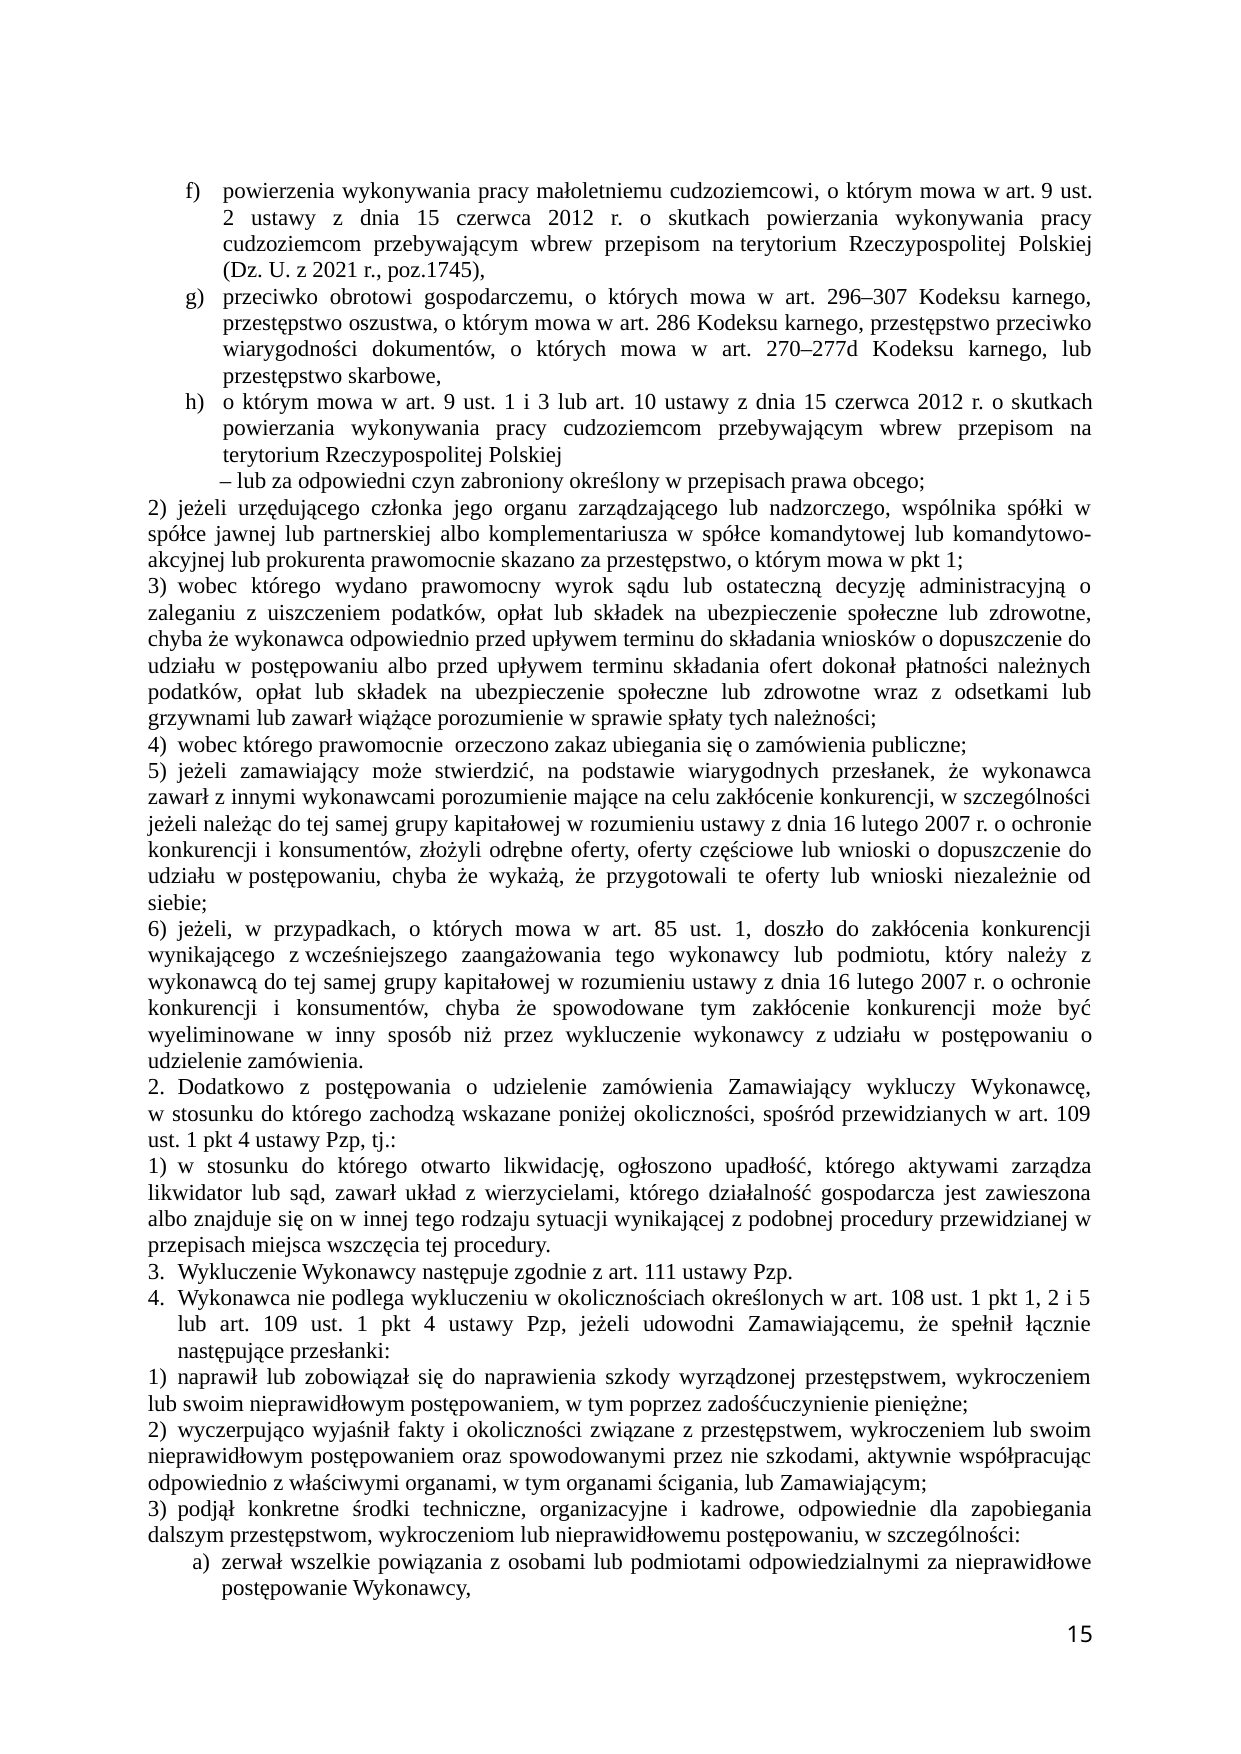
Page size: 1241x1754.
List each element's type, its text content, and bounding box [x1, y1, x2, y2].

list Wykluczenie Wykonawcy następuje zgodnie z art. 111 ustawy Pzp. [148, 1258, 1093, 1284]
list wobec którego prawomocnie orzeczono zakaz ubiegania się o zamówienia publiczne; [148, 731, 1093, 757]
list Wykonawca nie podlega wykluczeniu w okolicznościach określonych w art. 108 ust. 1 pkt 1, 2 i 5 lub art. 109 ust. 1 pkt 4 ustawy Pzp, jeżeli udowodni Zamawiającemu, że spełnił łącznie następujące przesłanki: [148, 1284, 1093, 1363]
list jeżeli, w przypadkach, o których mowa w art. 85 ust. 1, doszło do zakłócenia konkurencji wynikającego z wcześniejszego zaangażowania tego wykonawcy lub podmiotu, który należy z wykonawcą do tej samej grupy kapitałowej w rozumieniu ustawy z dnia 16 lutego 2007 r. o ochronie konkurencji i konsumentów, chyba że spowodowane tym zakłócenie konkurencji może być wyeliminowane w inny sposób niż przez wykluczenie wykonawcy z udziału w postępowaniu o udzielenie zamówienia. [148, 915, 1093, 1073]
list powierzenia wykonywania pracy małoletniemu cudzoziemcowi, o którym mowa w art. 9 ust. 2 ustawy z dnia 15 czerwca 2012 r. o skutkach powierzania wykonywania pracy cudzoziemcom przebywającym wbrew przepisom na terytorium Rzeczypospolitej Polskiej (Dz. U. z 2021 r., poz.1745), [185, 177, 1093, 283]
text – lub za odpowiedni czyn zabroniony określony w przepisach prawa obcego; [219, 467, 1093, 493]
list o którym mowa w art. 9 ust. 1 i 3 lub art. 10 ustawy z dnia 15 czerwca 2012 r. o skutkach powierzania wykonywania pracy cudzoziemcom przebywającym wbrew przepisom na terytorium Rzeczypospolitej Polskiej [185, 388, 1093, 467]
list wobec którego wydano prawomocny wyrok sądu lub ostateczną decyzję administracyjną o zaleganiu z uiszczeniem podatków, opłat lub składek na ubezpieczenie społeczne lub zdrowotne, chyba że wykonawca odpowiednio przed upływem terminu do składania wniosków o dopuszczenie do udziału w postępowaniu albo przed upływem terminu składania ofert dokonał płatności należnych podatków, opłat lub składek na ubezpieczenie społeczne lub zdrowotne wraz z odsetkami lub grzywnami lub zawarł wiążące porozumienie w sprawie spłaty tych należności; [148, 573, 1093, 731]
list przeciwko obrotowi gospodarczemu, o których mowa w art. 296–307 Kodeksu karnego, przestępstwo oszustwa, o którym mowa w art. 286 Kodeksu karnego, przestępstwo przeciwko wiarygodności dokumentów, o których mowa w art. 270–277d Kodeksu karnego, lub przestępstwo skarbowe, [185, 283, 1093, 388]
list jeżeli urzędującego członka jego organu zarządzającego lub nadzorczego, wspólnika spółki w spółce jawnej lub partnerskiej albo komplementariusza w spółce komandytowej lub komandytowo-akcyjnej lub prokurenta prawomocnie skazano za przestępstwo, o którym mowa w pkt 1; [148, 493, 1093, 573]
list zerwał wszelkie powiązania z osobami lub podmiotami odpowiedzialnymi za nieprawidłowe postępowanie Wykonawcy, [192, 1548, 1093, 1600]
list naprawił lub zobowiązał się do naprawienia szkody wyrządzonej przestępstwem, wykroczeniem lub swoim nieprawidłowym postępowaniem, w tym poprzez zadośćuczynienie pieniężne; [148, 1363, 1093, 1416]
list podjął konkretne środki techniczne, organizacyjne i kadrowe, odpowiednie dla zapobiegania dalszym przestępstwom, wykroczeniom lub nieprawidłowemu postępowaniu, w szczególności: [148, 1495, 1093, 1548]
list Dodatkowo z postępowania o udzielenie zamówienia Zamawiający wykluczy Wykonawcę, w stosunku do którego zachodzą wskazane poniżej okoliczności, spośród przewidzianych w art. 109 ust. 1 pkt 4 ustawy Pzp, tj.: [148, 1073, 1093, 1152]
list w stosunku do którego otwarto likwidację, ogłoszono upadłość, którego aktywami zarządza likwidator lub sąd, zawarł układ z wierzycielami, którego działalność gospodarcza jest zawieszona albo znajduje się on w innej tego rodzaju sytuacji wynikającej z podobnej procedury przewidzianej w przepisach miejsca wszczęcia tej procedury. [148, 1152, 1093, 1258]
list wyczerpująco wyjaśnił fakty i okoliczności związane z przestępstwem, wykroczeniem lub swoim nieprawidłowym postępowaniem oraz spowodowanymi przez nie szkodami, aktywnie współpracując odpowiednio z właściwymi organami, w tym organami ścigania, lub Zamawiającym; [148, 1416, 1093, 1495]
list jeżeli zamawiający może stwierdzić, na podstawie wiarygodnych przesłanek, że wykonawca zawarł z innymi wykonawcami porozumienie mające na celu zakłócenie konkurencji, w szczególności jeżeli należąc do tej samej grupy kapitałowej w rozumieniu ustawy z dnia 16 lutego 2007 r. o ochronie konkurencji i konsumentów, złożyli odrębne oferty, oferty częściowe lub wnioski o dopuszczenie do udziału w postępowaniu, chyba że wykażą, że przygotowali te oferty lub wnioski niezależnie od siebie; [148, 757, 1093, 915]
